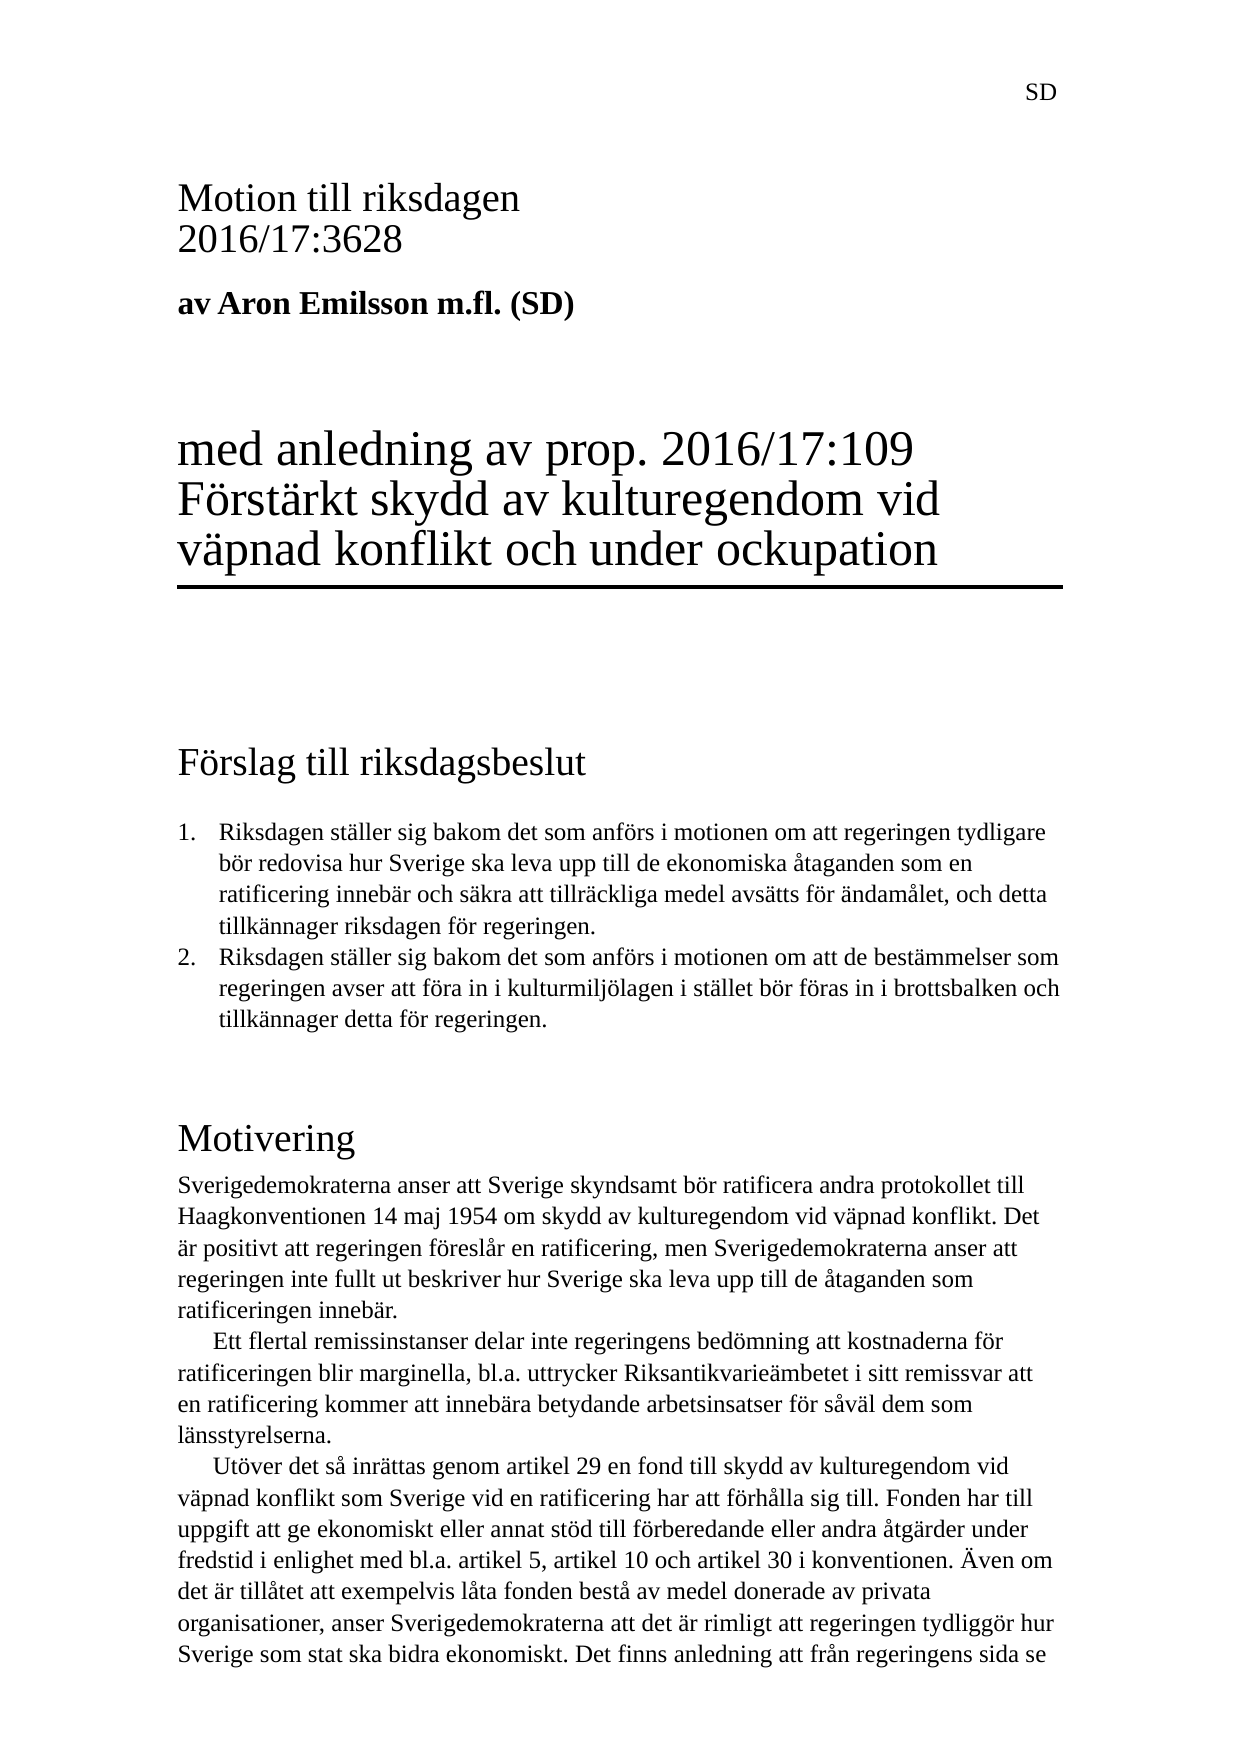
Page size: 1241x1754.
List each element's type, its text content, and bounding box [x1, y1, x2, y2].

text Ett flertal remissinstanser delar inte regeringens bedömning att kostnaderna för ratificeringen blir marginella, bl.a. uttrycker Riksantikvarieämbetet i sitt remissvar att en ratificering kommer att innebära betydande arbetsinsatser för såväl dem som länsstyrelserna. [177, 1324, 1063, 1449]
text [177, 1449, 1063, 1668]
text Sverigedemokraterna anser att Sverige skyndsamt bör ratificera andra protokollet till Haagkonventionen 14 maj 1954 om skydd av kulturegendom vid väpnad konflikt. Det är positivt att regeringen föreslår en ratificering, men Sverigedemokraterna anser att regeringen inte fullt ut beskriver hur Sverige ska leva upp till de åtaganden som ratificeringen innebär. [177, 1168, 1063, 1324]
subtitle Motivering [177, 1119, 1063, 1159]
